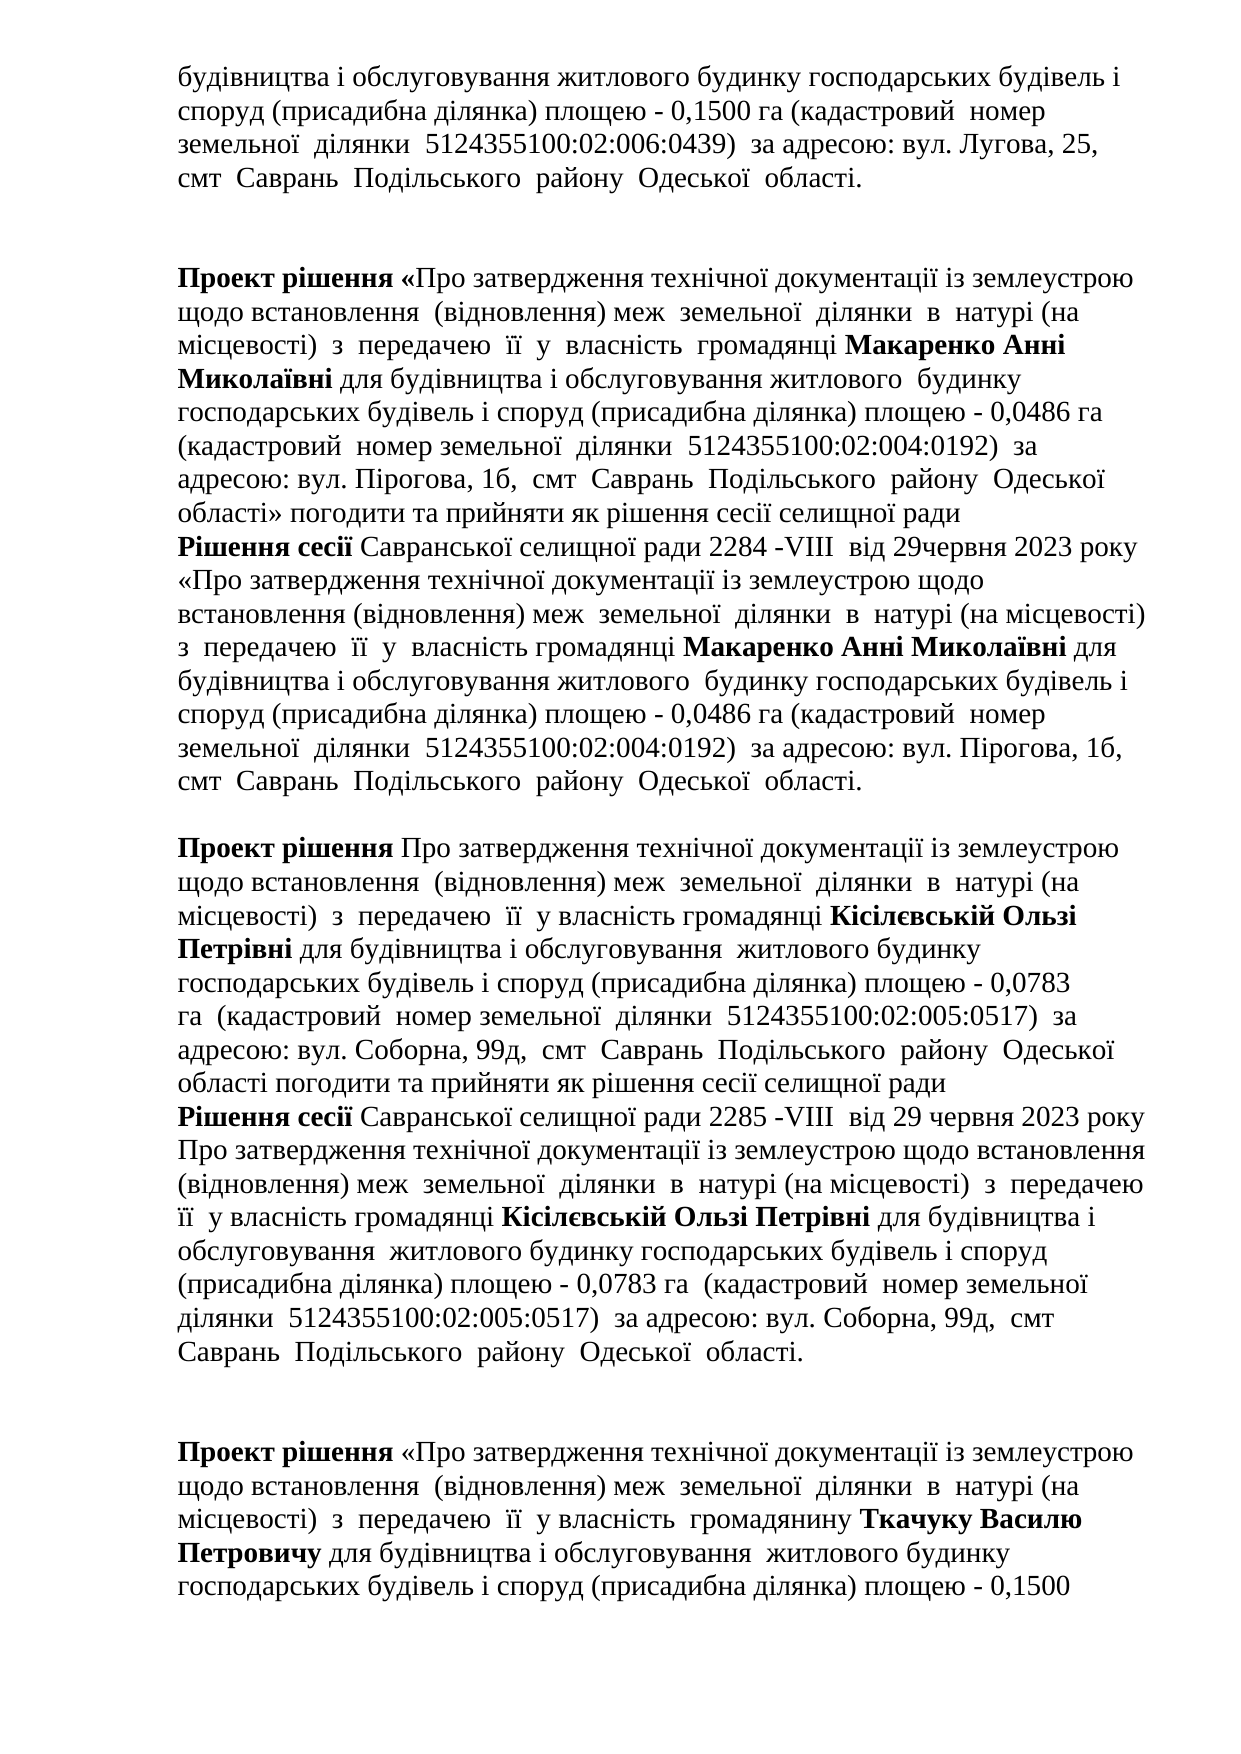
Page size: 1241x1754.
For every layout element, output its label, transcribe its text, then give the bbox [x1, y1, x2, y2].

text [177, 59, 1152, 193]
text га (кадастровий номер земельної ділянки 5124355100:02:005:0517) за адресою: вул. Соборна, 99д, смт Саврань Подільського району Одеської області погодити та прийняти як рішення сесії селищної ради [177, 998, 1152, 1099]
text Проект рішення «Про затвердження технічної документації із землеустрою щодо встановлення (відновлення) меж земельної ділянки в натурі (на місцевості) з передачею її у власність громадянину Ткачуку Василю Петровичу для будівництва і обслуговування житлового будинку господарських будівель і споруд (присадибна ділянка) площею - 0,1500 [177, 1434, 1152, 1602]
text Рішення сесії Савранської селищної ради 2285 -VIII від 29 червня 2023 року Про затвердження технічної документації із землеустрою щодо встановлення [177, 1099, 1152, 1166]
text Проект рішення Про затвердження технічної документації із землеустрою щодо встановлення (відновлення) меж земельної ділянки в натурі (на місцевості) з передачею її у власність громадянці Кісілєвській Ользі Петрівні для будівництва і обслуговування житлового будинку господарських будівель і споруд (присадибна ділянка) площею - 0,0783 [177, 831, 1152, 998]
text Проект рішення «Про затвердження технічної документації із землеустрою щодо встановлення (відновлення) меж земельної ділянки в натурі (на місцевості) з передачею її у власність громадянці Макаренко Анні Миколаївні для будівництва і обслуговування житлового будинку господарських будівель і споруд (присадибна ділянка) площею - 0,0486 га [177, 260, 1152, 428]
text (відновлення) меж земельної ділянки в натурі (на місцевості) з передачею її у власність громадянці Кісілєвській Ользі Петрівні для будівництва і обслуговування житлового будинку господарських будівель і споруд (присадибна ділянка) площею - 0,0783 га (кадастровий номер земельної ділянки 5124355100:02:005:0517) за адресою: вул. Соборна, 99д, смт Саврань Подільського району Одеської області. [177, 1166, 1152, 1367]
text (кадастровий номер земельної ділянки 5124355100:02:004:0192) за адресою: вул. Пірогова, 1б, смт Саврань Подільського району Одеської області» погодити та прийняти як рішення сесії селищної ради [177, 428, 1152, 529]
text Рішення сесії Савранської селищної ради 2284 -VIII від 29червня 2023 року [177, 529, 1152, 562]
text «Про затвердження технічної документації із землеустрою щодо встановлення (відновлення) меж земельної ділянки в натурі (на місцевості) з передачею її у власність громадянці Макаренко Анні Миколаївні для будівництва і обслуговування житлового будинку господарських будівель і споруд (присадибна ділянка) площею - 0,0486 га (кадастровий номер земельної ділянки 5124355100:02:004:0192) за адресою: вул. Пірогова, 1б, смт Саврань Подільського району Одеської області. [177, 562, 1152, 797]
